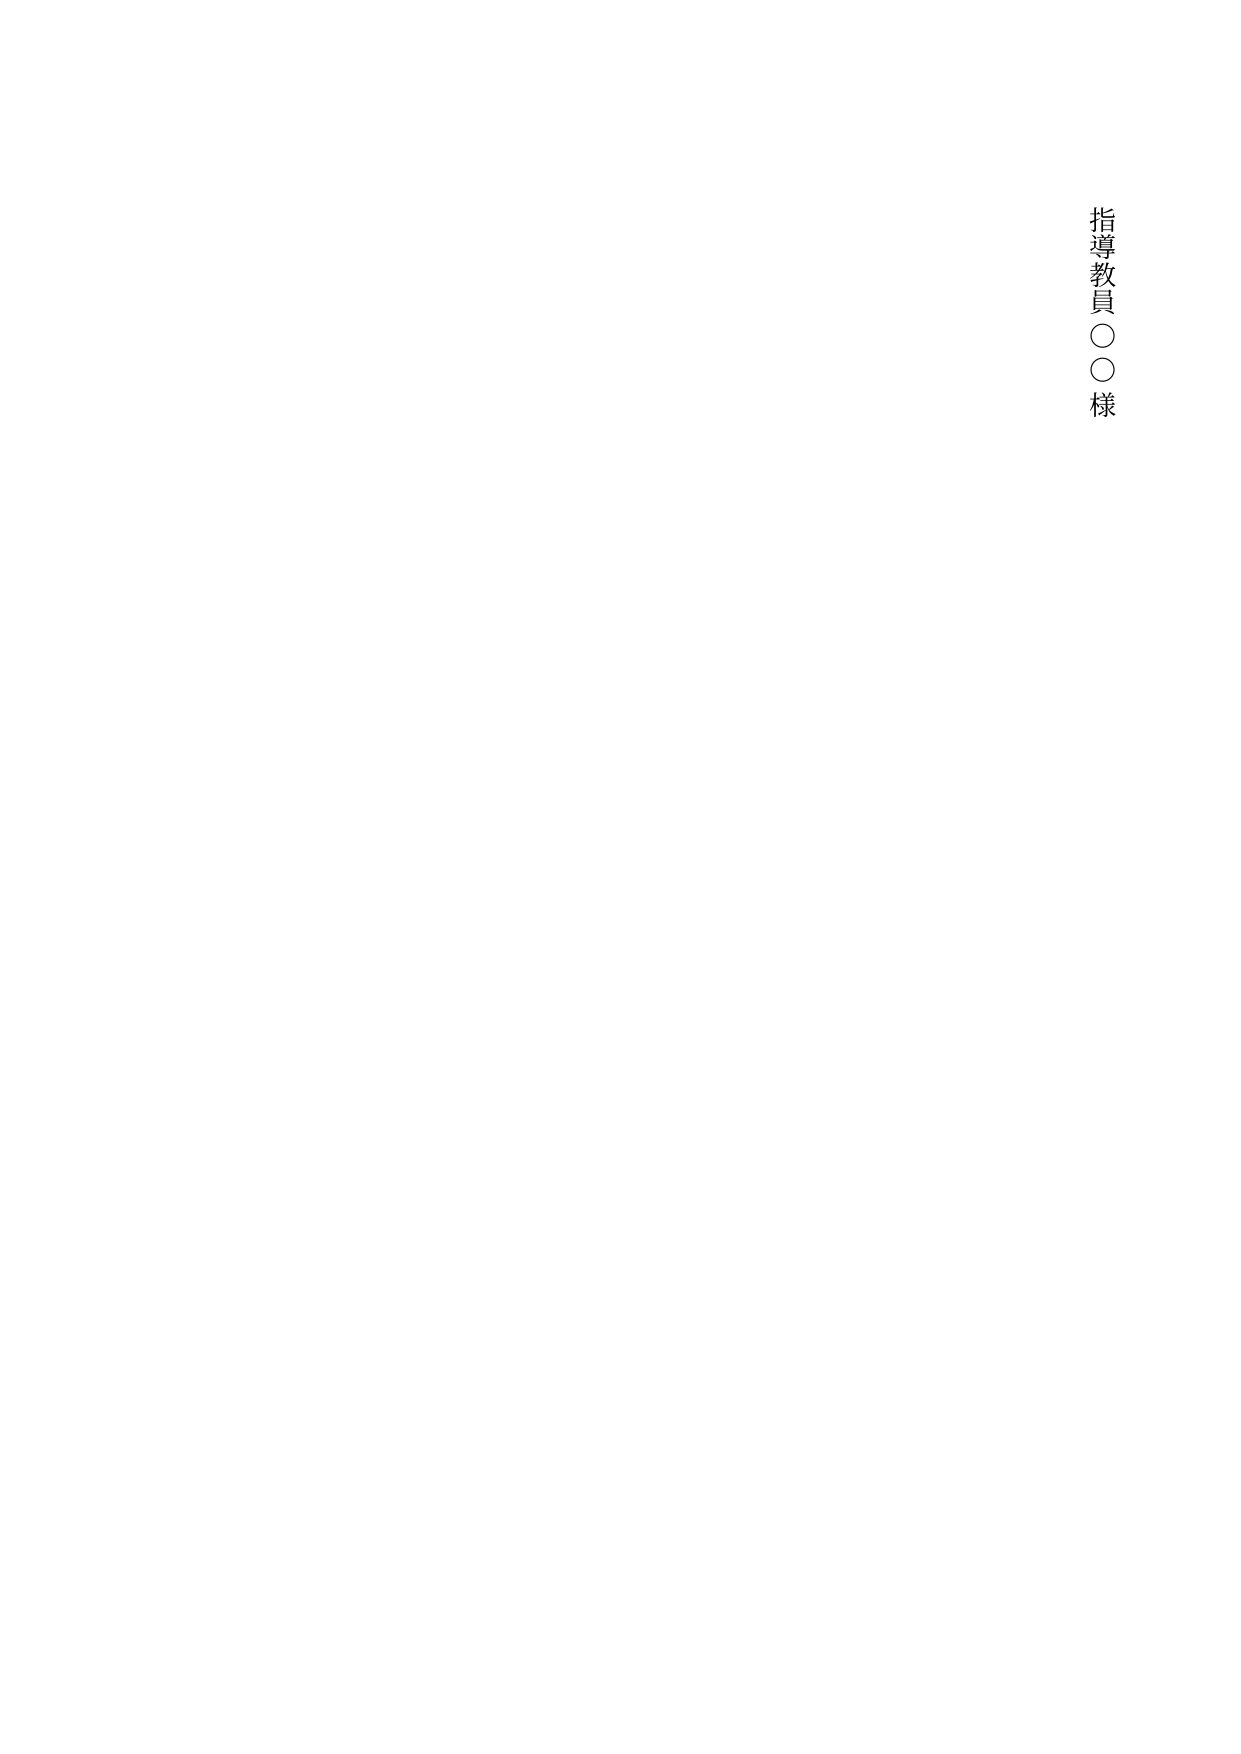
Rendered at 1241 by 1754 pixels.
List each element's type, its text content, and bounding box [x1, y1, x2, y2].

text 指導教員 〇 〇 様 [1083, 207, 1122, 1624]
